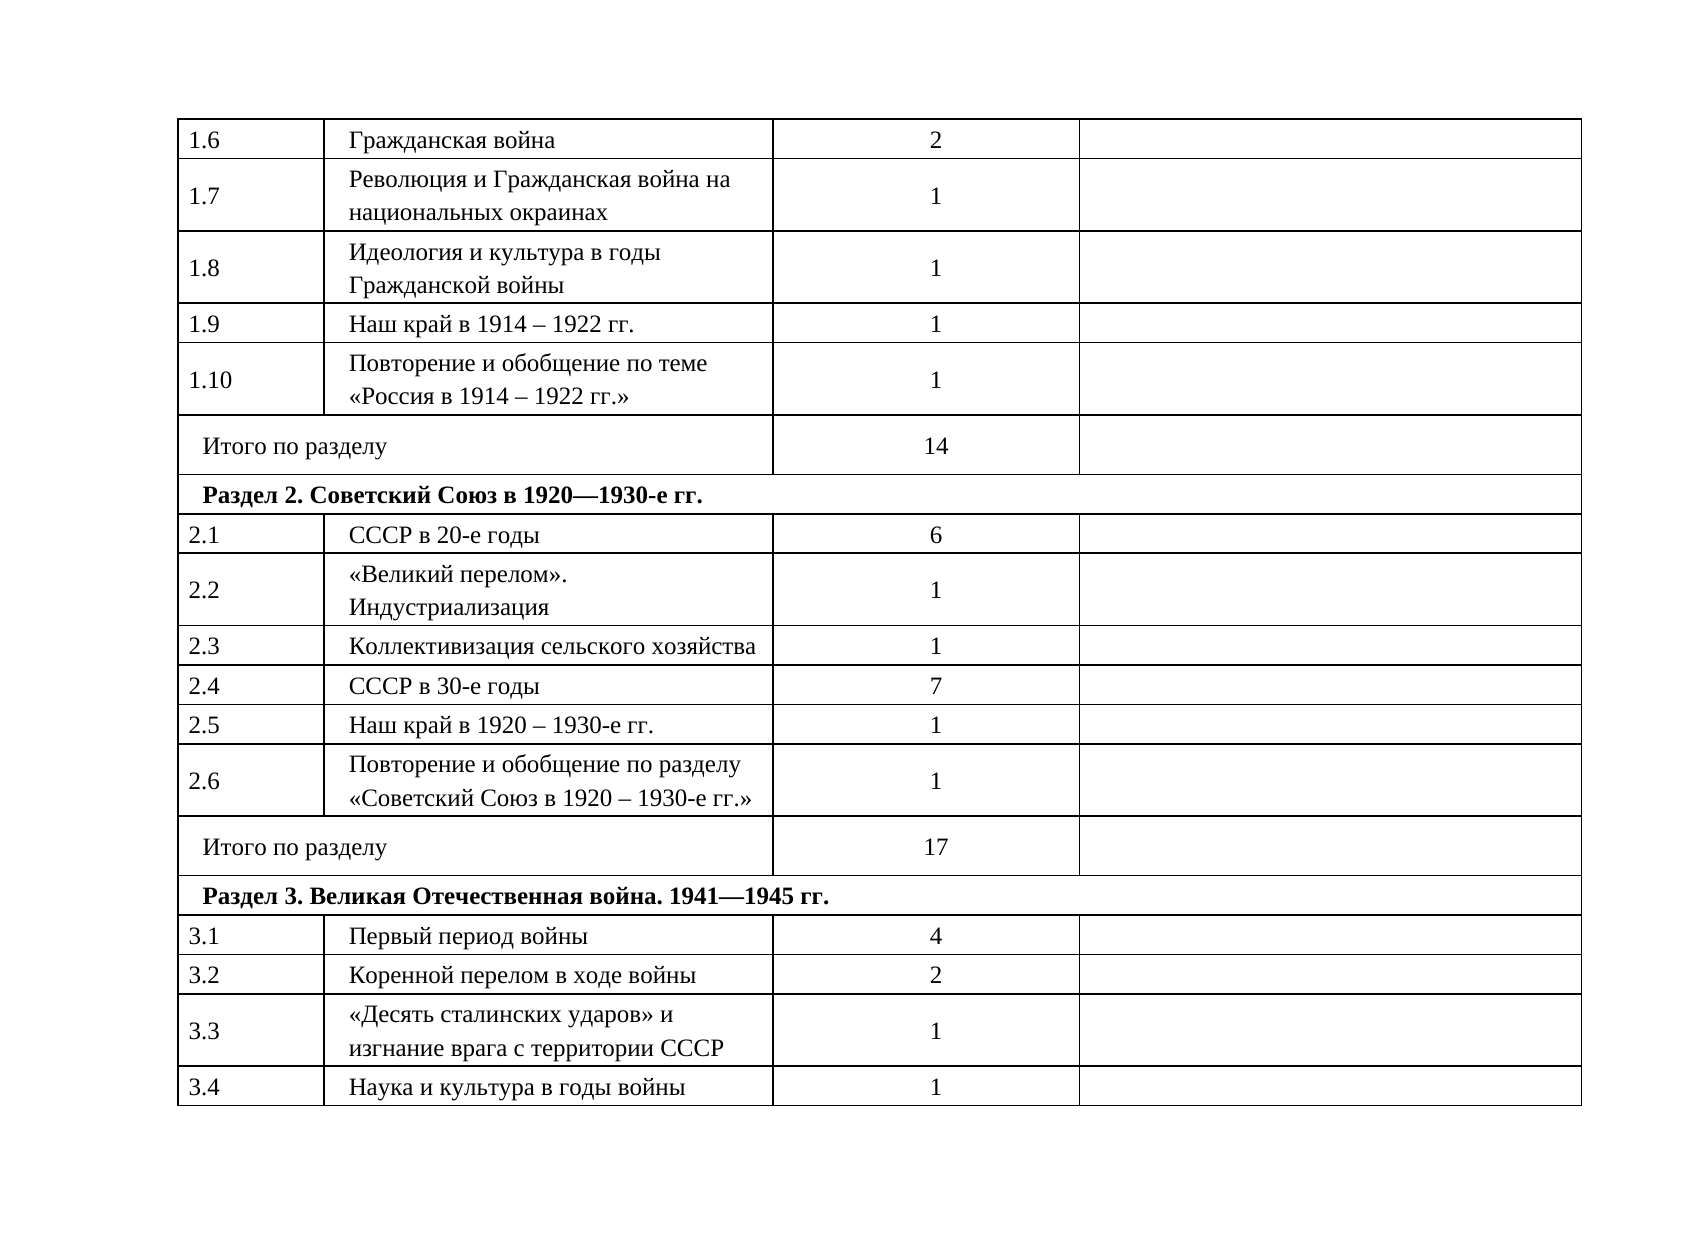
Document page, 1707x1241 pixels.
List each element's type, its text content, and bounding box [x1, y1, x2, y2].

table_cell 7 [774, 666, 1079, 703]
table_cell 14 [774, 416, 1079, 473]
table_cell [1080, 159, 1581, 230]
table_cell 1.9 [179, 304, 323, 342]
table_cell 2.6 [179, 745, 323, 815]
table_cell Коренной перелом в ходе войны [325, 955, 772, 993]
table_cell 1 [774, 304, 1079, 342]
table_cell 2 [774, 120, 1079, 157]
table_cell 1 [774, 232, 1079, 302]
table_cell 2.4 [179, 666, 323, 703]
table_cell 1 [774, 554, 1079, 625]
table_cell 1 [774, 343, 1079, 414]
table_cell 1.10 [179, 343, 323, 414]
table_cell 3.3 [179, 995, 323, 1065]
table_cell Итого по разделу [179, 416, 772, 473]
table_cell [1080, 304, 1581, 342]
table_cell [1080, 416, 1581, 473]
table_cell Идеология и культура в годы Гражданской войны [325, 232, 772, 302]
table_cell [1080, 626, 1581, 664]
table_cell 2.5 [179, 705, 323, 743]
table_cell Наш край в 1920 – 1930-е гг. [325, 705, 772, 743]
table_cell Повторение и обобщение по теме «Россия в 1914 – 1922 гг.» [325, 343, 772, 414]
table_cell [1080, 955, 1581, 993]
table_cell 1 [774, 745, 1079, 815]
table_cell СССР в 20-е годы [325, 515, 772, 552]
table_cell «Десять сталинских ударов» и изгнание врага с территории СССР [325, 995, 772, 1065]
table_cell Первый период войны [325, 916, 772, 953]
table_cell [1080, 1067, 1581, 1104]
table_cell 3.2 [179, 955, 323, 993]
table_cell [1080, 666, 1581, 703]
table_cell 2.2 [179, 554, 323, 625]
table_cell Наш край в 1914 – 1922 гг. [325, 304, 772, 342]
table_cell 1 [774, 705, 1079, 743]
table_cell 1 [774, 1067, 1079, 1104]
table_cell Гражданская война [325, 120, 772, 157]
table_cell 6 [774, 515, 1079, 552]
table_cell Повторение и обобщение по разделу «Советский Союз в 1920 – 1930-е гг.» [325, 745, 772, 815]
table_cell [1080, 120, 1581, 157]
table_cell 2 [774, 955, 1079, 993]
table_cell [1080, 343, 1581, 414]
table_cell [1080, 817, 1581, 875]
table_cell Итого по разделу [179, 817, 772, 875]
table_cell [1080, 916, 1581, 953]
table_cell 2.3 [179, 626, 323, 664]
table_cell Коллективизация сельского хозяйства [325, 626, 772, 664]
table_cell [1080, 232, 1581, 302]
table_cell СССР в 30-е годы [325, 666, 772, 703]
table_cell [1080, 745, 1581, 815]
table_cell Наука и культура в годы войны [325, 1067, 772, 1104]
table_cell [1080, 554, 1581, 625]
table_cell 2.1 [179, 515, 323, 552]
table_cell 17 [774, 817, 1079, 875]
table_cell 3.1 [179, 916, 323, 953]
table_cell 1 [774, 159, 1079, 230]
table_cell 4 [774, 916, 1079, 953]
table_cell 1.7 [179, 159, 323, 230]
table_cell 3.4 [179, 1067, 323, 1104]
table_cell 1.8 [179, 232, 323, 302]
table_cell [1080, 515, 1581, 552]
table_cell Революция и Гражданская война на национальных окраинах [325, 159, 772, 230]
table_cell 1 [774, 995, 1079, 1065]
table_cell Раздел 2. Советский Союз в 1920—1930-е гг. [179, 475, 1581, 513]
table_cell [1080, 995, 1581, 1065]
table_cell Раздел 3. Великая Отечественная война. 1941—1945 гг. [179, 876, 1581, 914]
table_cell [1080, 705, 1581, 743]
table_cell 1.6 [179, 120, 323, 157]
table_cell 1 [774, 626, 1079, 664]
table_cell «Великий перелом». Индустриализация [325, 554, 772, 625]
